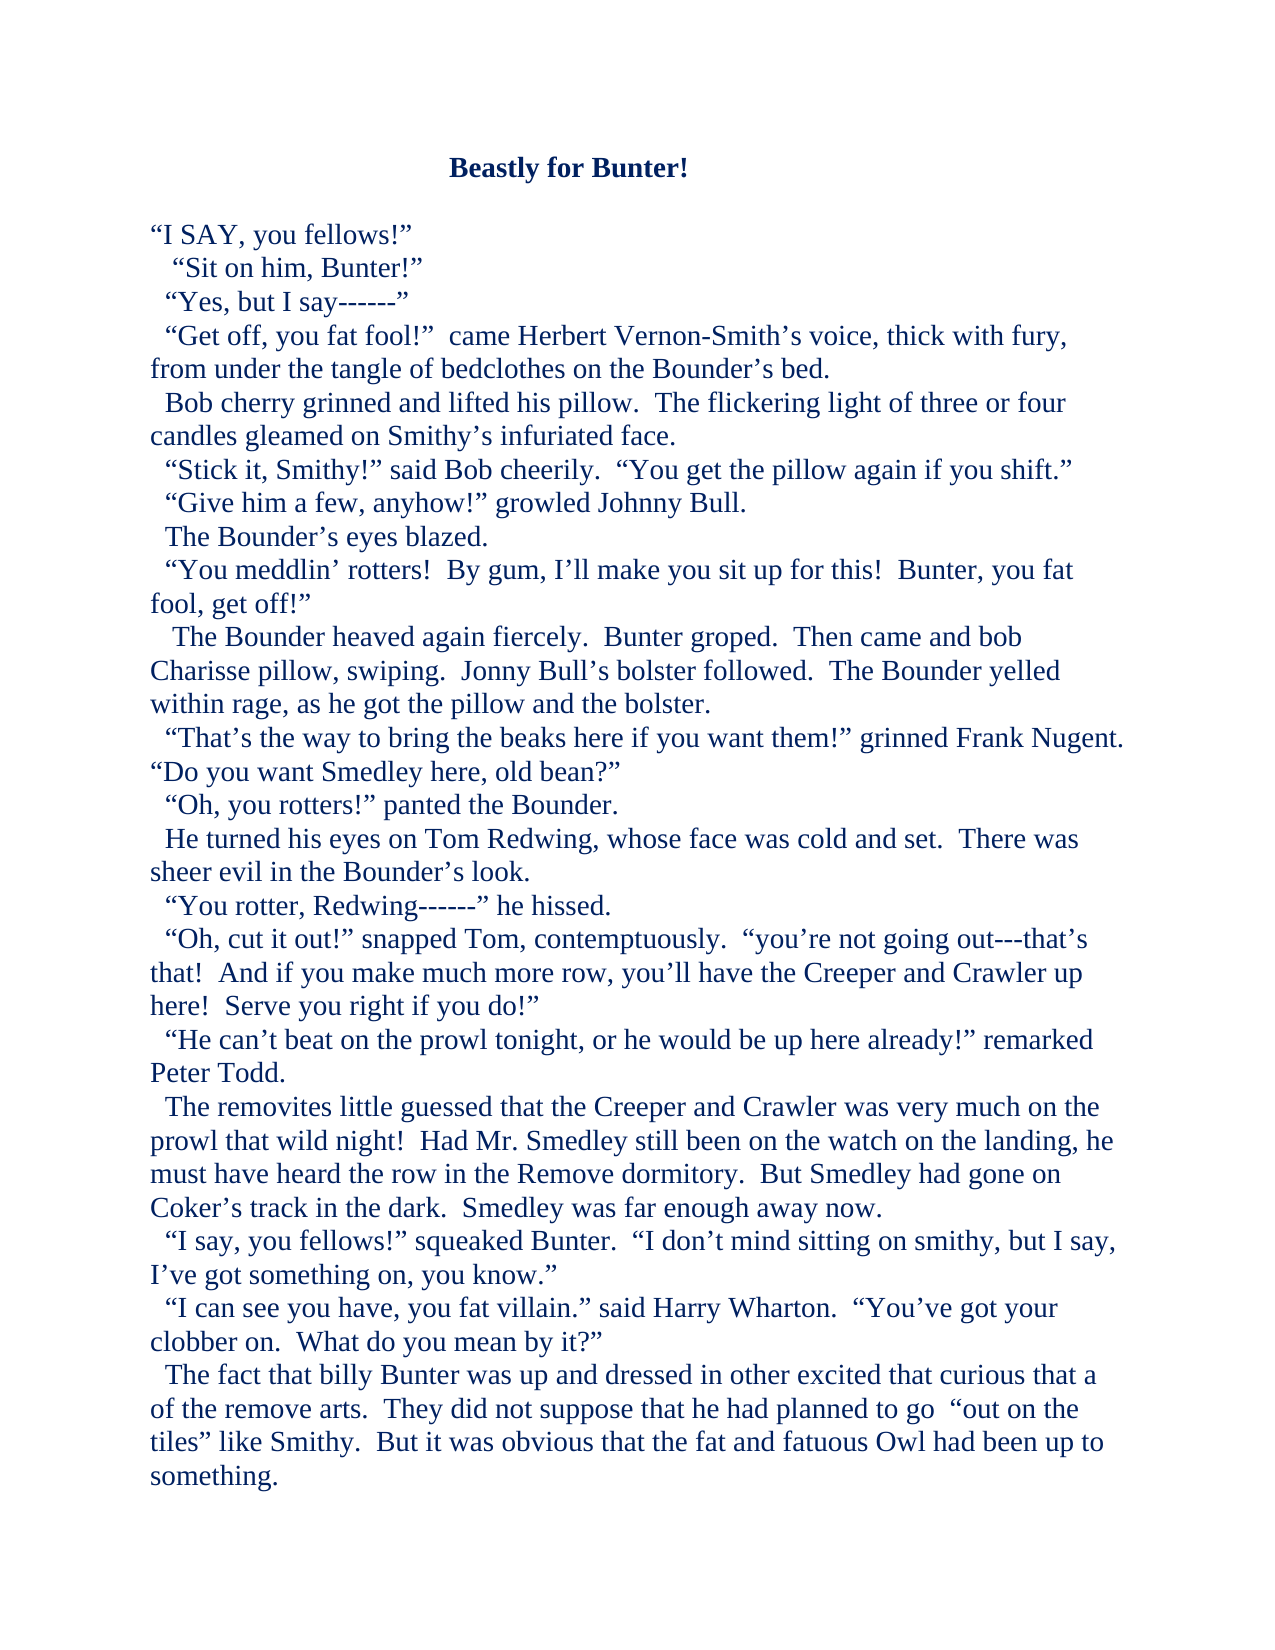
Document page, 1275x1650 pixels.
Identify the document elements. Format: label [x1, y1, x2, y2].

text [150, 150, 1125, 1492]
